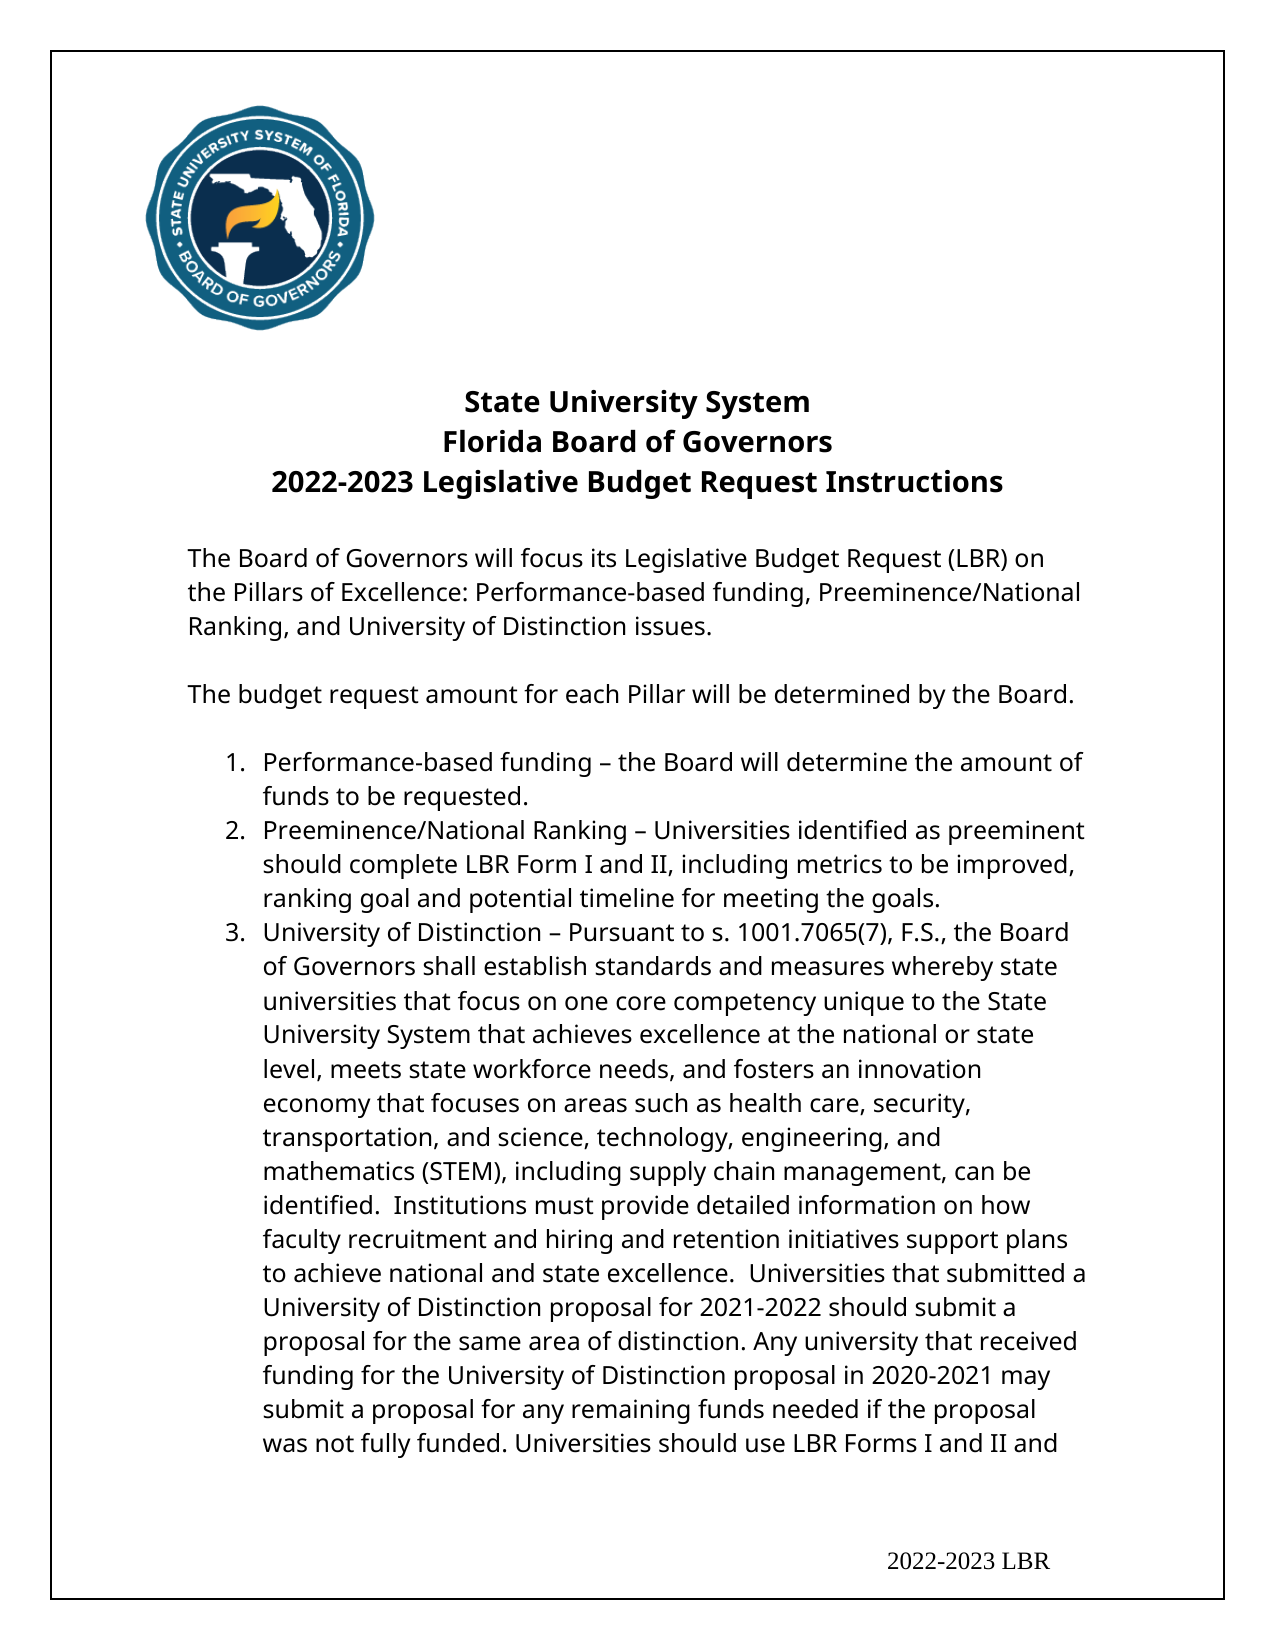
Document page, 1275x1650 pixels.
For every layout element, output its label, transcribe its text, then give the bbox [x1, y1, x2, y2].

list Performance-based funding – the Board will determine the amount of funds to be requested. [225, 745, 1087, 813]
list Preeminence/National Ranking – Universities identified as preeminent should complete LBR Form I and II, including metrics to be improved, ranking goal and potential timeline for meeting the goals. [225, 813, 1087, 915]
text State University System [187, 382, 1087, 421]
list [225, 915, 1087, 1460]
text 2022-2023 Legislative Budget Request Instructions [187, 461, 1087, 501]
text The Board of Governors will focus its Legislative Budget Request (LBR) on the Pillars of Excellence: Performance-based funding, Preeminence/National Ranking, and University of Distinction issues. [187, 540, 1087, 642]
text The budget request amount for each Pillar will be determined by the Board. [187, 677, 1087, 711]
picture [144, 104, 375, 332]
text Florida Board of Governors [187, 421, 1087, 461]
